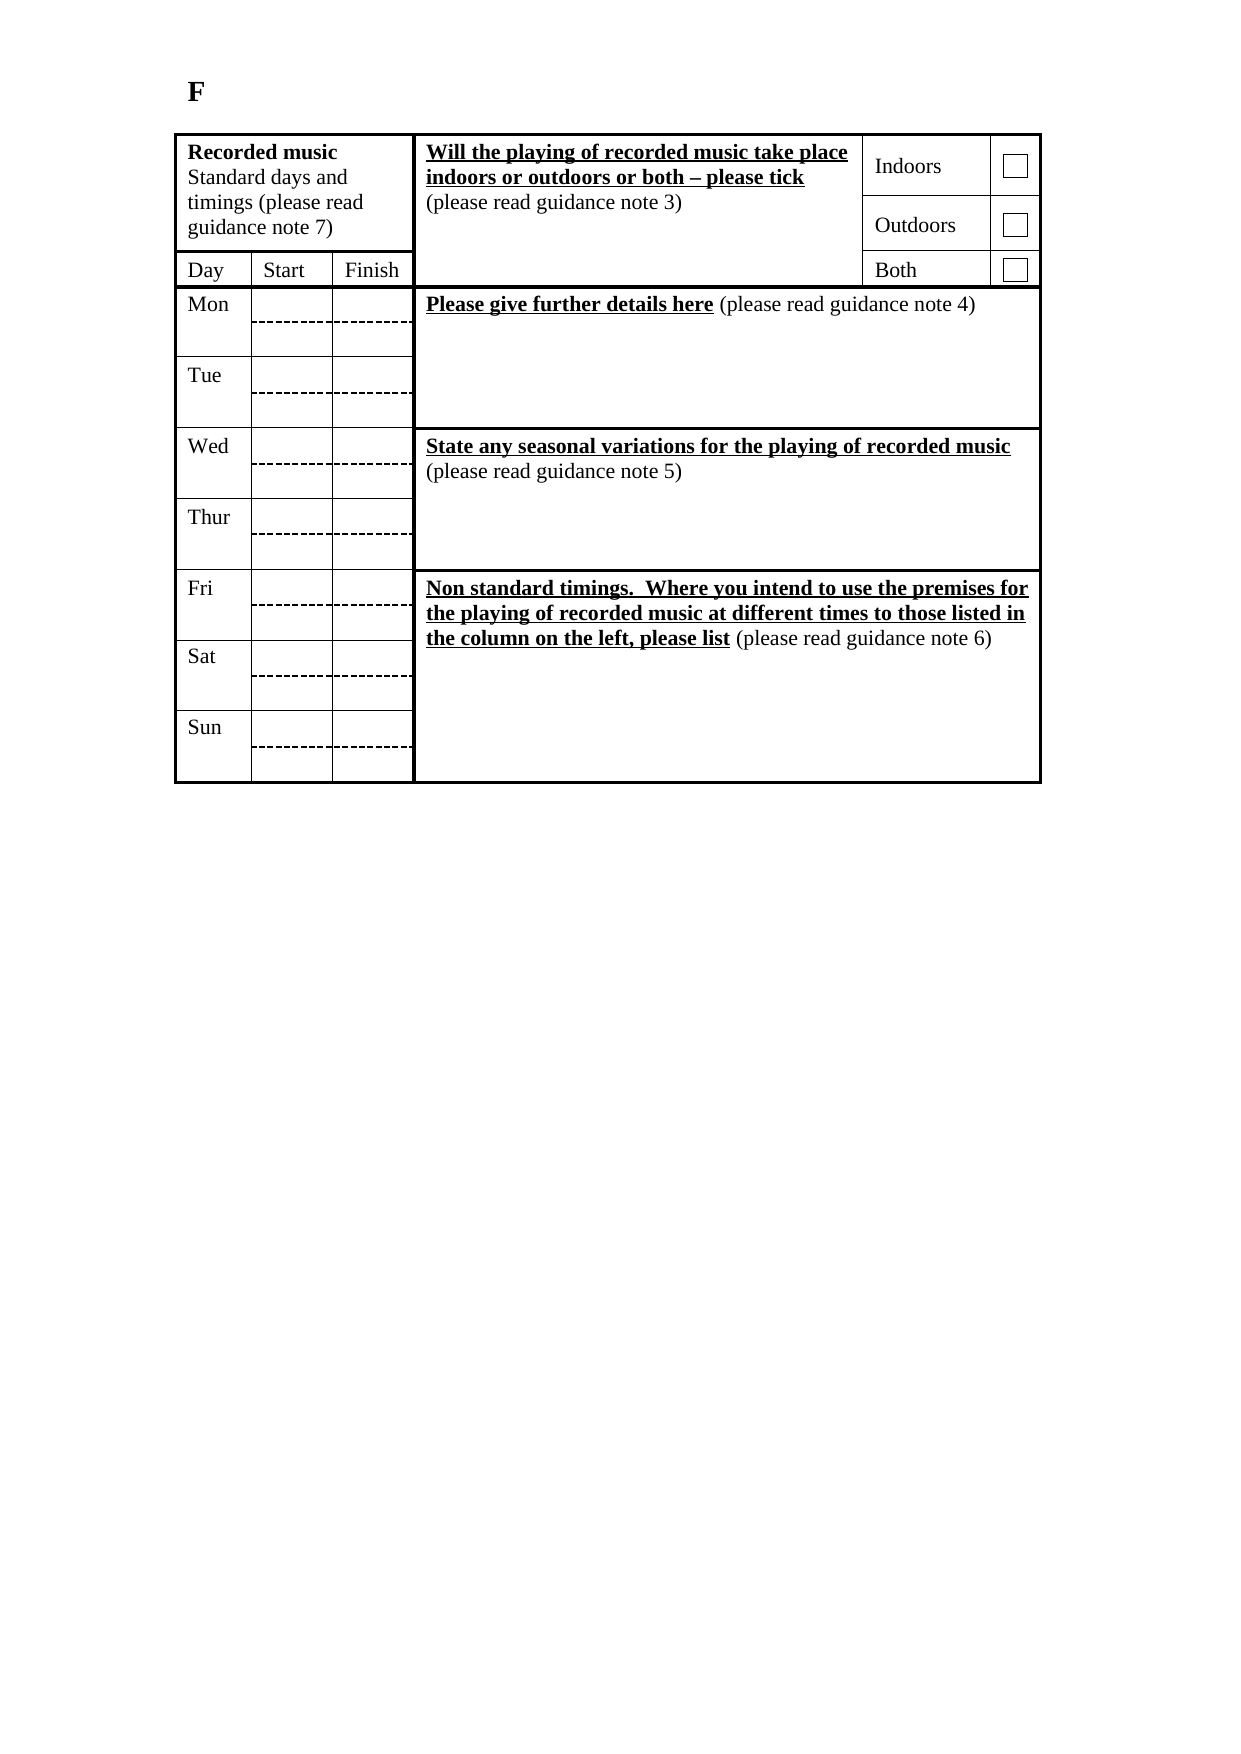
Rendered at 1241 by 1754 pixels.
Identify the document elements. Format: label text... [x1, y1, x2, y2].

table_cell [333, 570, 412, 604]
table_cell [252, 746, 332, 781]
table_cell Fri [177, 570, 251, 639]
table_cell Please give further details here (please read guidance note 4) [416, 289, 1039, 427]
table_cell [333, 392, 412, 427]
table_cell [252, 289, 332, 321]
table_header Will the playing of recorded music take place indoors or outdoors or both – please tick (please read guidance note 3) [416, 136, 862, 285]
table_header Recorded music Standard days and timings (please read guidance note 7) [177, 136, 412, 250]
table_cell Day [177, 253, 251, 285]
table_header [991, 136, 1039, 195]
table_cell Sun [177, 711, 251, 781]
table_cell [333, 463, 412, 498]
table_cell [333, 711, 412, 746]
table_cell Non standard timings. Where you intend to use the premises for the playing of recorded music at different times to those listed in the column on the left, please list (please read guidance note 6) [416, 572, 1039, 781]
table_cell [333, 641, 412, 675]
table_cell Sat [177, 641, 251, 710]
table_cell [252, 570, 332, 604]
table_cell [252, 604, 332, 639]
table_cell [333, 321, 412, 356]
table_cell Tue [177, 357, 251, 427]
table_cell [252, 392, 332, 427]
table_cell Both [863, 251, 990, 285]
table_cell Outdoors [863, 196, 990, 250]
table_cell [252, 463, 332, 498]
table_cell [252, 533, 332, 569]
table_cell [333, 533, 412, 569]
table_cell [252, 428, 332, 462]
table_cell [333, 289, 412, 321]
table_cell [252, 675, 332, 710]
table_cell Start [252, 253, 332, 285]
table_cell [252, 321, 332, 356]
table_cell [252, 357, 332, 392]
table_cell Wed [177, 428, 251, 498]
text F [187, 74, 1053, 107]
table_cell [991, 251, 1039, 285]
table_cell Mon [177, 289, 251, 356]
table_cell State any seasonal variations for the playing of recorded music (please read guidance note 5) [416, 430, 1039, 569]
table_cell [252, 711, 332, 746]
table_cell [333, 746, 412, 781]
table_cell [333, 357, 412, 392]
table_cell [333, 604, 412, 639]
table_cell [333, 428, 412, 462]
table_cell [333, 675, 412, 710]
table_cell [252, 499, 332, 533]
table_header Indoors [863, 136, 990, 195]
table_cell Thur [177, 499, 251, 569]
table_cell [333, 499, 412, 533]
table_cell [252, 641, 332, 675]
table_cell Finish [333, 253, 412, 285]
table_cell [991, 196, 1039, 250]
